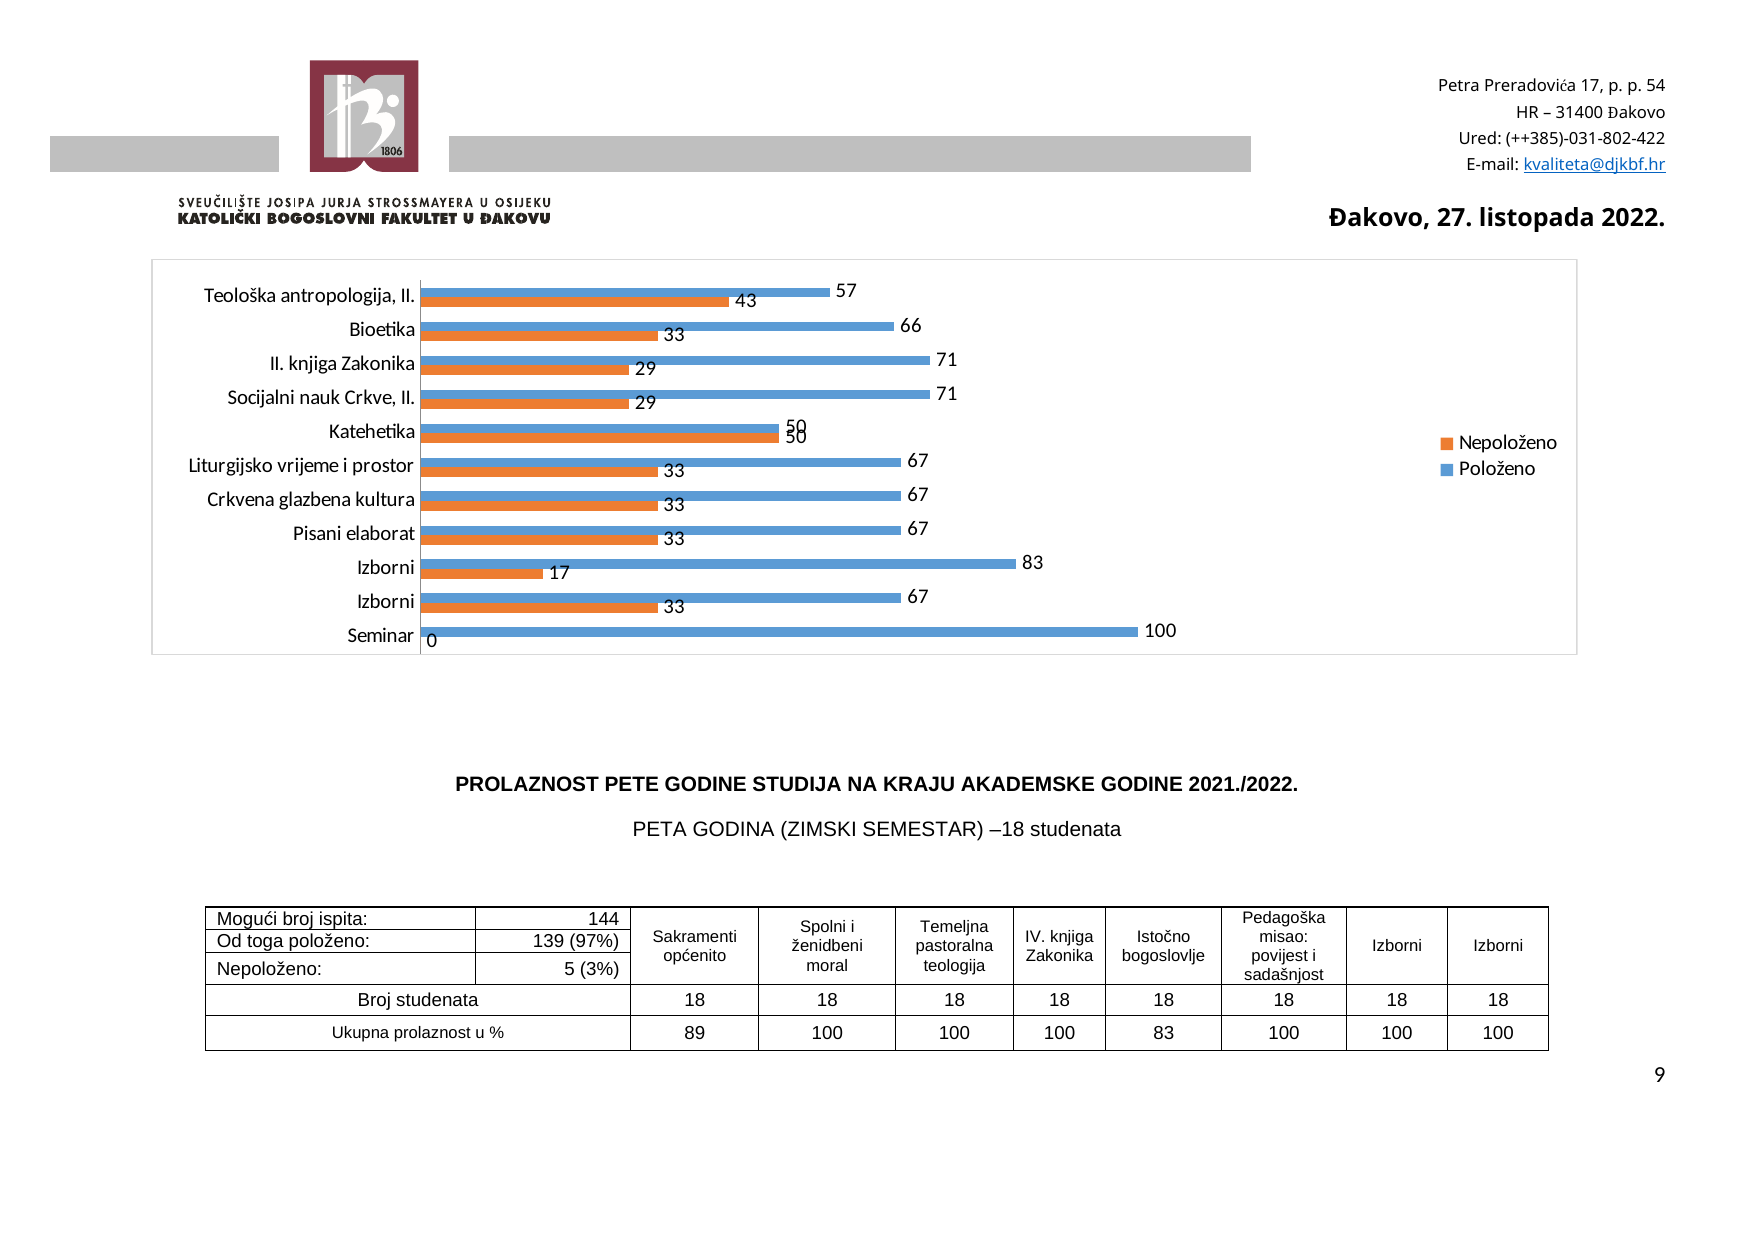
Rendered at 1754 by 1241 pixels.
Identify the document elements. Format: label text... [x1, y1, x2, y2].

table_cell 18 [1106, 985, 1221, 1015]
table_cell Broj studenata [206, 985, 630, 1015]
table_cell 100 [1014, 1016, 1105, 1049]
table_cell 139 (97%) [476, 930, 630, 952]
table_cell Od toga položeno: [206, 930, 475, 952]
table_cell Nepoloženo: [206, 953, 475, 984]
table_cell 100 [896, 1016, 1013, 1049]
table_cell 83 [1106, 1016, 1221, 1049]
table_cell 100 [759, 1016, 895, 1049]
table_header Mogući broj ispita: [206, 908, 475, 929]
table_header Izborni [1347, 908, 1447, 984]
table_cell 18 [896, 985, 1013, 1015]
table_header Spolni i ženidbeni moral [759, 908, 895, 984]
table_header Temeljna pastoralna teologija [896, 908, 1013, 984]
table_cell 18 [1014, 985, 1105, 1015]
table_header Pedagoška misao: povijest i sadašnjost [1222, 908, 1346, 984]
table_header 144 [476, 908, 630, 929]
table_cell Ukupna prolaznost u % [206, 1016, 630, 1049]
table_cell 18 [1347, 985, 1447, 1015]
table_header IV. knjiga Zakonika [1014, 908, 1105, 984]
table_cell 18 [631, 985, 758, 1015]
table_cell 100 [1448, 1016, 1548, 1049]
table_cell 5 (3%) [476, 953, 630, 984]
table_header Izborni [1448, 908, 1548, 984]
table_header Sakramenti općenito [631, 908, 758, 984]
text PROLAZNOST PETE GODINE STUDIJA NA KRAJU AKADEMSKE GODINE 2021./2022. [89, 772, 1665, 796]
table_header Istočno bogoslovlje [1106, 908, 1221, 984]
table_cell 18 [759, 985, 895, 1015]
table_cell 89 [631, 1016, 758, 1049]
table_cell 100 [1347, 1016, 1447, 1049]
text PETA GODINA (ZIMSKI SEMESTAR) –18 studenata [89, 817, 1665, 841]
table_cell 18 [1222, 985, 1346, 1015]
table_cell 100 [1222, 1016, 1346, 1049]
table_cell 18 [1448, 985, 1548, 1015]
